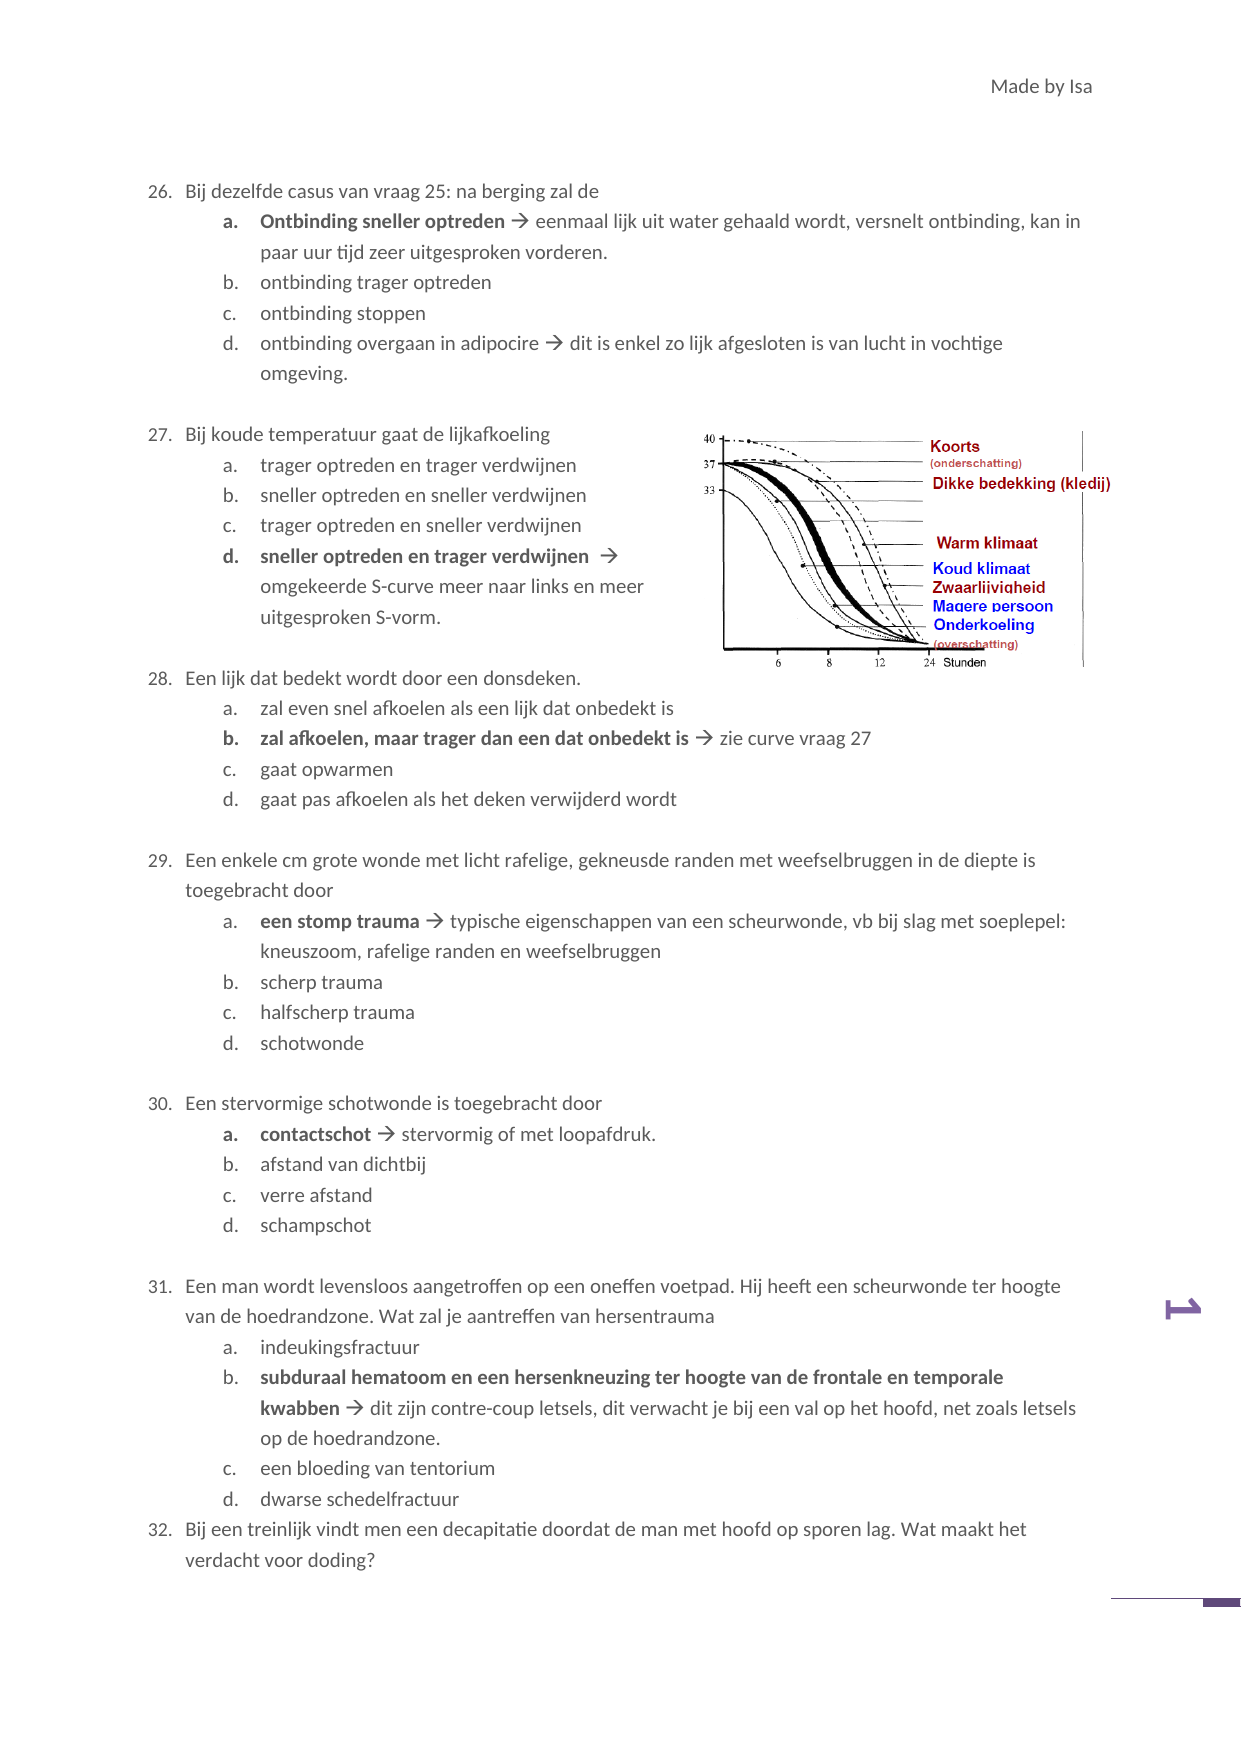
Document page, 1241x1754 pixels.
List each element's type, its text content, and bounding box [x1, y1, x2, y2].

list Bij koude temperatuur gaat de lijkafkoeling [148, 421, 1093, 447]
list een bloeding van tentorium [223, 1456, 1093, 1481]
list Ontbinding sneller optreden eenmaal lijk uit water gehaald wordt, versnelt ontbinding, kan in paar uur tijd zeer uitgesproken vorderen. [223, 208, 1093, 264]
list zal afkoelen, maar trager dan een dat onbedekt is zie curve vraag 27 [223, 726, 1093, 751]
list dwarse schedelfractuur [223, 1486, 1093, 1511]
list trager optreden en trager verdwijnen [223, 452, 697, 477]
list Een stervormige schotwonde is toegebracht door [148, 1091, 1093, 1116]
list ontbinding trager optreden [223, 269, 1093, 295]
list ontbinding stoppen [223, 300, 1093, 325]
list gaat pas afkoelen als het deken verwijderd wordt [223, 786, 1093, 812]
list afstand van dichtbij [223, 1151, 1093, 1177]
list schotwonde [223, 1030, 1093, 1055]
list sneller optreden en trager verdwijnen omgekeerde S-curve meer naar links en meer uitgesproken S-vorm. [223, 543, 697, 629]
list sneller optreden en sneller verdwijnen [223, 482, 697, 508]
list Bij dezelfde casus van vraag 25: na berging zal de [148, 178, 1093, 203]
list gaat opwarmen [223, 756, 1093, 781]
list subduraal hematoom en een hersenkneuzing ter hoogte van de frontale en temporale kwabben dit zijn contre-coup letsels, dit verwacht je bij een val op het hoofd, net zoals letsels op de hoedrandzone. [223, 1364, 1093, 1451]
list Een enkele cm grote wonde met licht rafelige, gekneusde randen met weefselbruggen in de diepte is toegebracht door [148, 847, 1093, 903]
list Bij een treinlijk vindt men een decapitatie doordat de man met hoofd op sporen lag. Wat maakt het verdacht voor doding? [148, 1516, 1093, 1572]
list indeukingsfractuur [223, 1334, 1093, 1359]
list scherp trauma [223, 969, 1093, 994]
list halfscherp trauma [223, 999, 1093, 1025]
list Een man wordt levensloos aangetroffen op een oneffen voetpad. Hij heeft een scheurwonde ter hoogte van de hoedrandzone. Wat zal je aantreffen van hersentrauma [148, 1273, 1093, 1329]
list verre afstand [223, 1182, 1093, 1207]
list contactschot stervormig of met loopafdruk. [223, 1121, 1093, 1146]
list trager optreden en sneller verdwijnen [223, 513, 697, 538]
list Een lijk dat bedekt wordt door een donsdeken. [148, 665, 1093, 690]
list ontbinding overgaan in adipocire dit is enkel zo lijk afgesloten is van lucht in vochtige omgeving. [223, 330, 1093, 386]
list een stomp trauma typische eigenschappen van een scheurwonde, vb bij slag met soeplepel: kneuszoom, rafelige randen en weefselbruggen [223, 908, 1093, 964]
picture [697, 431, 1117, 667]
list schampschot [223, 1212, 1093, 1238]
list zal even snel afkoelen als een lijk dat onbedekt is [223, 695, 1093, 721]
